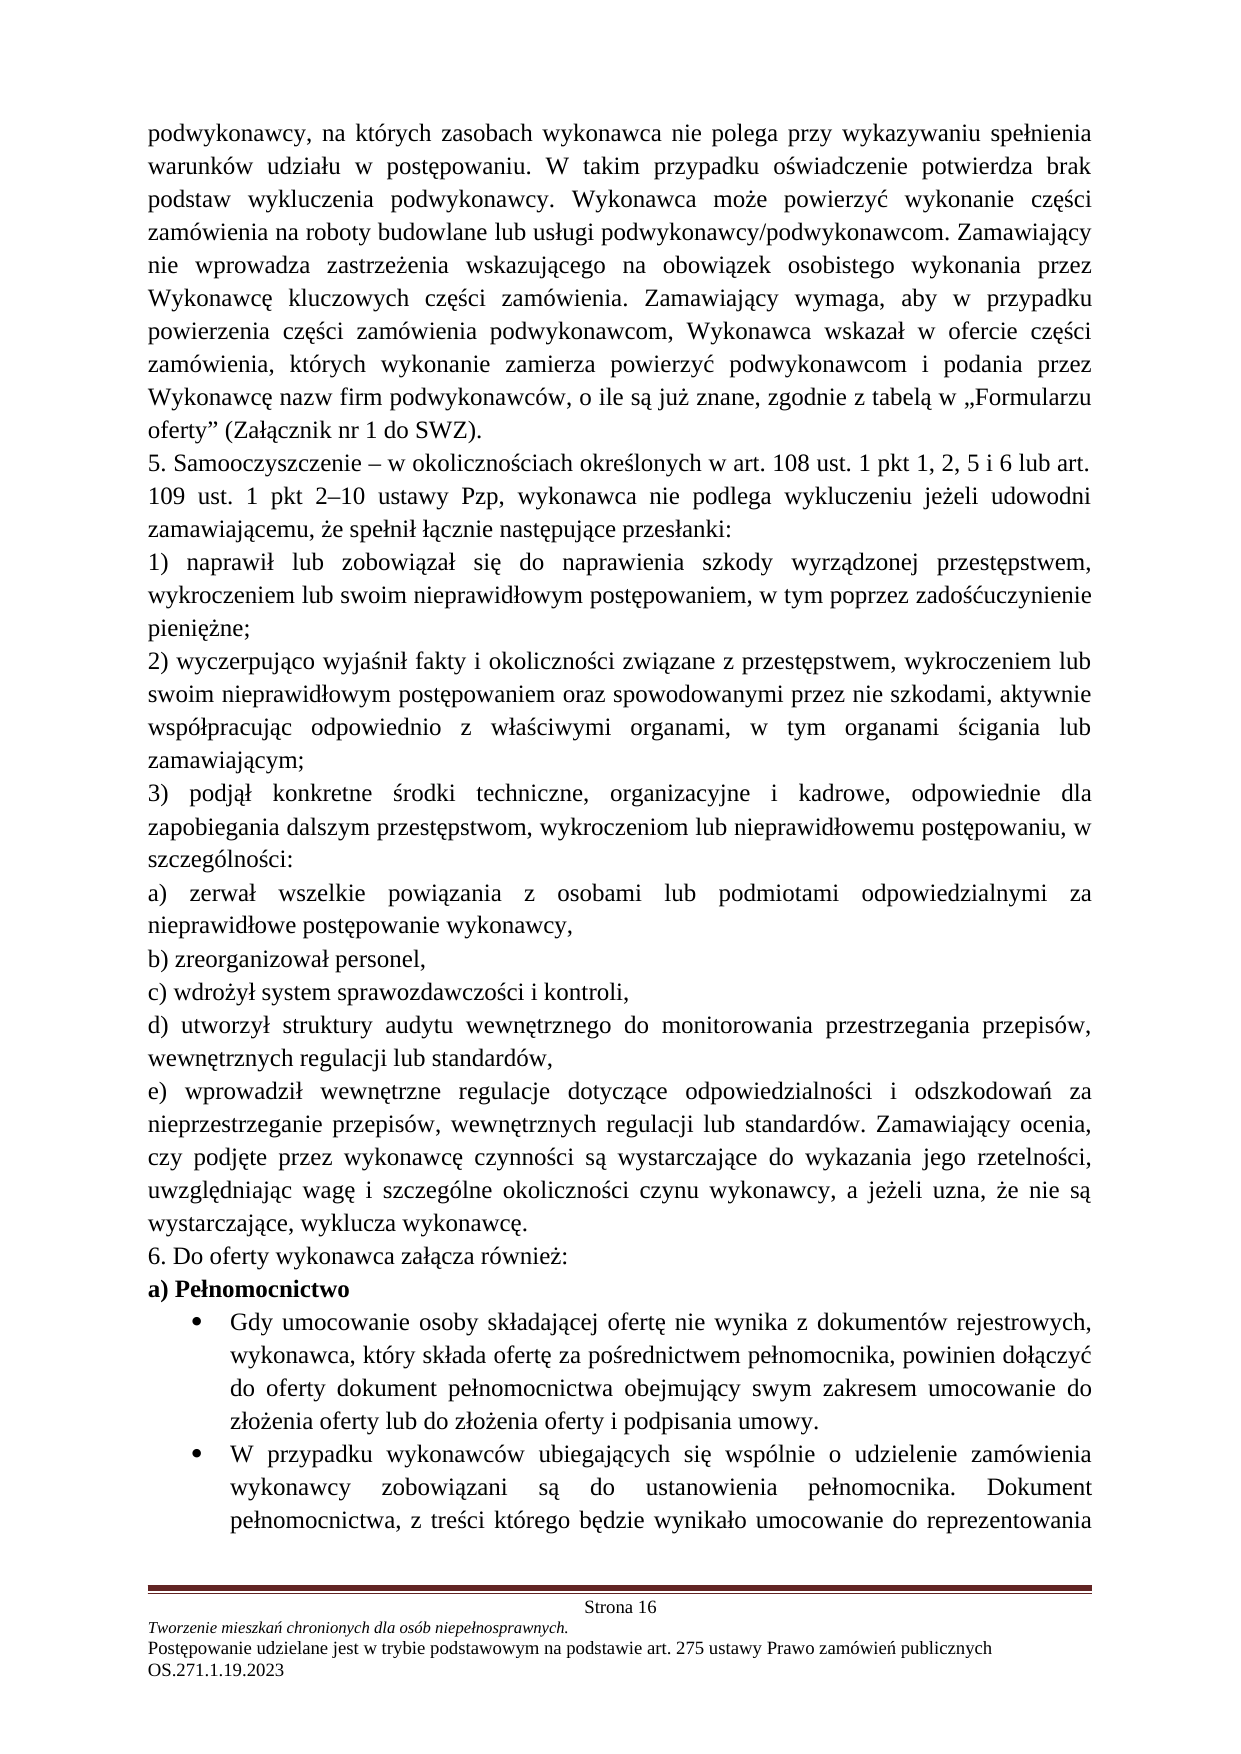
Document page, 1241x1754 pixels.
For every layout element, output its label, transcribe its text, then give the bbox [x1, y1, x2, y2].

text a) Pełnomocnictwo [148, 1274, 1092, 1303]
text 6. Do oferty wykonawca załącza również: [148, 1241, 1092, 1269]
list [192, 1439, 1092, 1534]
text c) wdrożył system sprawozdawczości i kontroli, [148, 977, 1092, 1005]
text d) utworzył struktury audytu wewnętrznego do monitorowania przestrzegania przepisów, wewnętrznych regulacji lub standardów, [148, 1010, 1092, 1071]
text a) zerwał wszelkie powiązania z osobami lub podmiotami odpowiedzialnymi za nieprawidłowe postępowanie wykonawcy, [148, 878, 1092, 939]
text e) wprowadził wewnętrzne regulacje dotyczące odpowiedzialności i odszkodowań za nieprzestrzeganie przepisów, wewnętrznych regulacji lub standardów. Zamawiający ocenia, czy podjęte przez wykonawcę czynności są wystarczające do wykazania jego rzetelności, uwzględniając wagę i szczególne okoliczności czynu wykonawcy, a jeżeli uzna, że nie są wystarczające, wyklucza wykonawcę. [148, 1076, 1092, 1237]
text 5. Samooczyszczenie – w okolicznościach określonych w art. 108 ust. 1 pkt 1, 2, 5 i 6 lub art. 109 ust. 1 pkt 2–10 ustawy Pzp, wykonawca nie podlega wykluczeniu jeżeli udowodni zamawiającemu, że spełnił łącznie następujące przesłanki: [148, 448, 1092, 543]
list Gdy umocowanie osoby składającej ofertę nie wynika z dokumentów rejestrowych, wykonawca, który składa ofertę za pośrednictwem pełnomocnika, powinien dołączyć do oferty dokument pełnomocnictwa obejmujący swym zakresem umocowanie do złożenia oferty lub do złożenia oferty i podpisania umowy. [192, 1307, 1092, 1435]
text 1) naprawił lub zobowiązał się do naprawienia szkody wyrządzonej przestępstwem, wykroczeniem lub swoim nieprawidłowym postępowaniem, w tym poprzez zadośćuczynienie pieniężne; [148, 547, 1092, 642]
text b) zreorganizował personel, [148, 944, 1092, 972]
text 3) podjął konkretne środki techniczne, organizacyjne i kadrowe, odpowiednie dla zapobiegania dalszym przestępstwom, wykroczeniom lub nieprawidłowemu postępowaniu, w szczególności: [148, 778, 1092, 873]
text 2) wyczerpująco wyjaśnił fakty i okoliczności związane z przestępstwem, wykroczeniem lub swoim nieprawidłowym postępowaniem oraz spowodowanymi przez nie szkodami, aktywnie współpracując odpowiednio z właściwymi organami, w tym organami ścigania lub zamawiającym; [148, 646, 1092, 774]
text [148, 118, 1092, 444]
